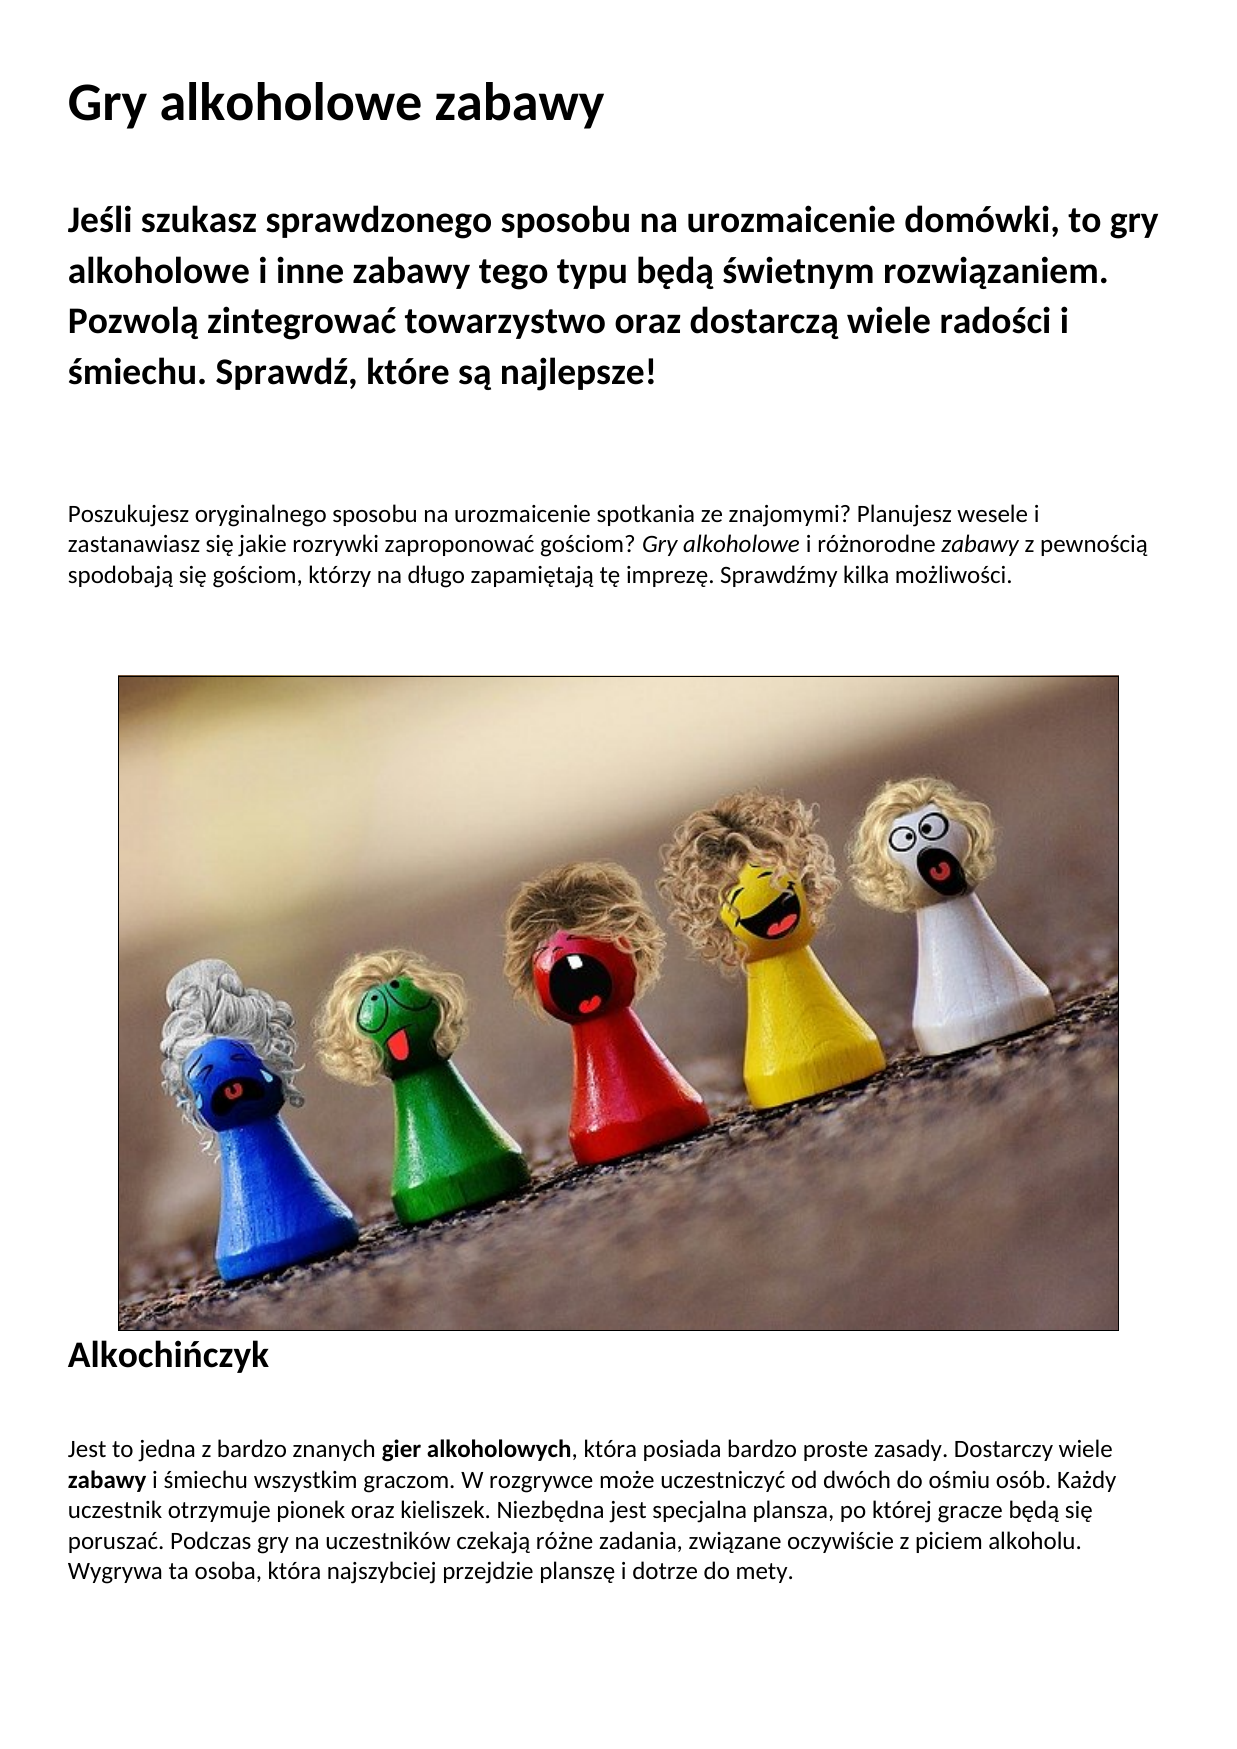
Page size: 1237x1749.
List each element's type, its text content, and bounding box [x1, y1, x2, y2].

text Poszukujesz oryginalnego sposobu na urozmaicenie spotkania ze znajomymi? Planujesz wesele i zastanawiasz się jakie rozrywki zaproponować gościom? Gry alkoholowe i różnorodne zabawy z pewnością spodobają się gościom, którzy na długo zapamiętają tę imprezę. Sprawdźmy kilka możliwości. [68, 498, 1169, 589]
text Jeśli szukasz sprawdzonego sposobu na urozmaicenie domówki, to gry alkoholowe i inne zabawy tego typu będą świetnym rozwiązaniem. Pozwolą zintegrować towarzystwo oraz dostarczą wiele radości i śmiechu. Sprawdź, które są najlepsze! [68, 196, 1169, 393]
text Gry alkoholowe zabawy [68, 68, 1169, 134]
text Alkochińczyk [68, 1331, 1169, 1377]
text Jest to jedna z bardzo znanych gier alkoholowych, która posiada bardzo proste zasady. Dostarczy wiele zabawy i śmiechu wszystkim graczom. W rozgrywce może uczestniczyć od dwóch do ośmiu osób. Każdy uczestnik otrzymuje pionek oraz kieliszek. Niezbędna jest specjalna plansza, po której gracze będą się poruszać. Podczas gry na uczestników czekają różne zadania, związane oczywiście z piciem alkoholu. Wygrywa ta osoba, która najszybciej przejdzie planszę i dotrze do mety. [68, 1433, 1169, 1586]
picture [119, 677, 1118, 1330]
